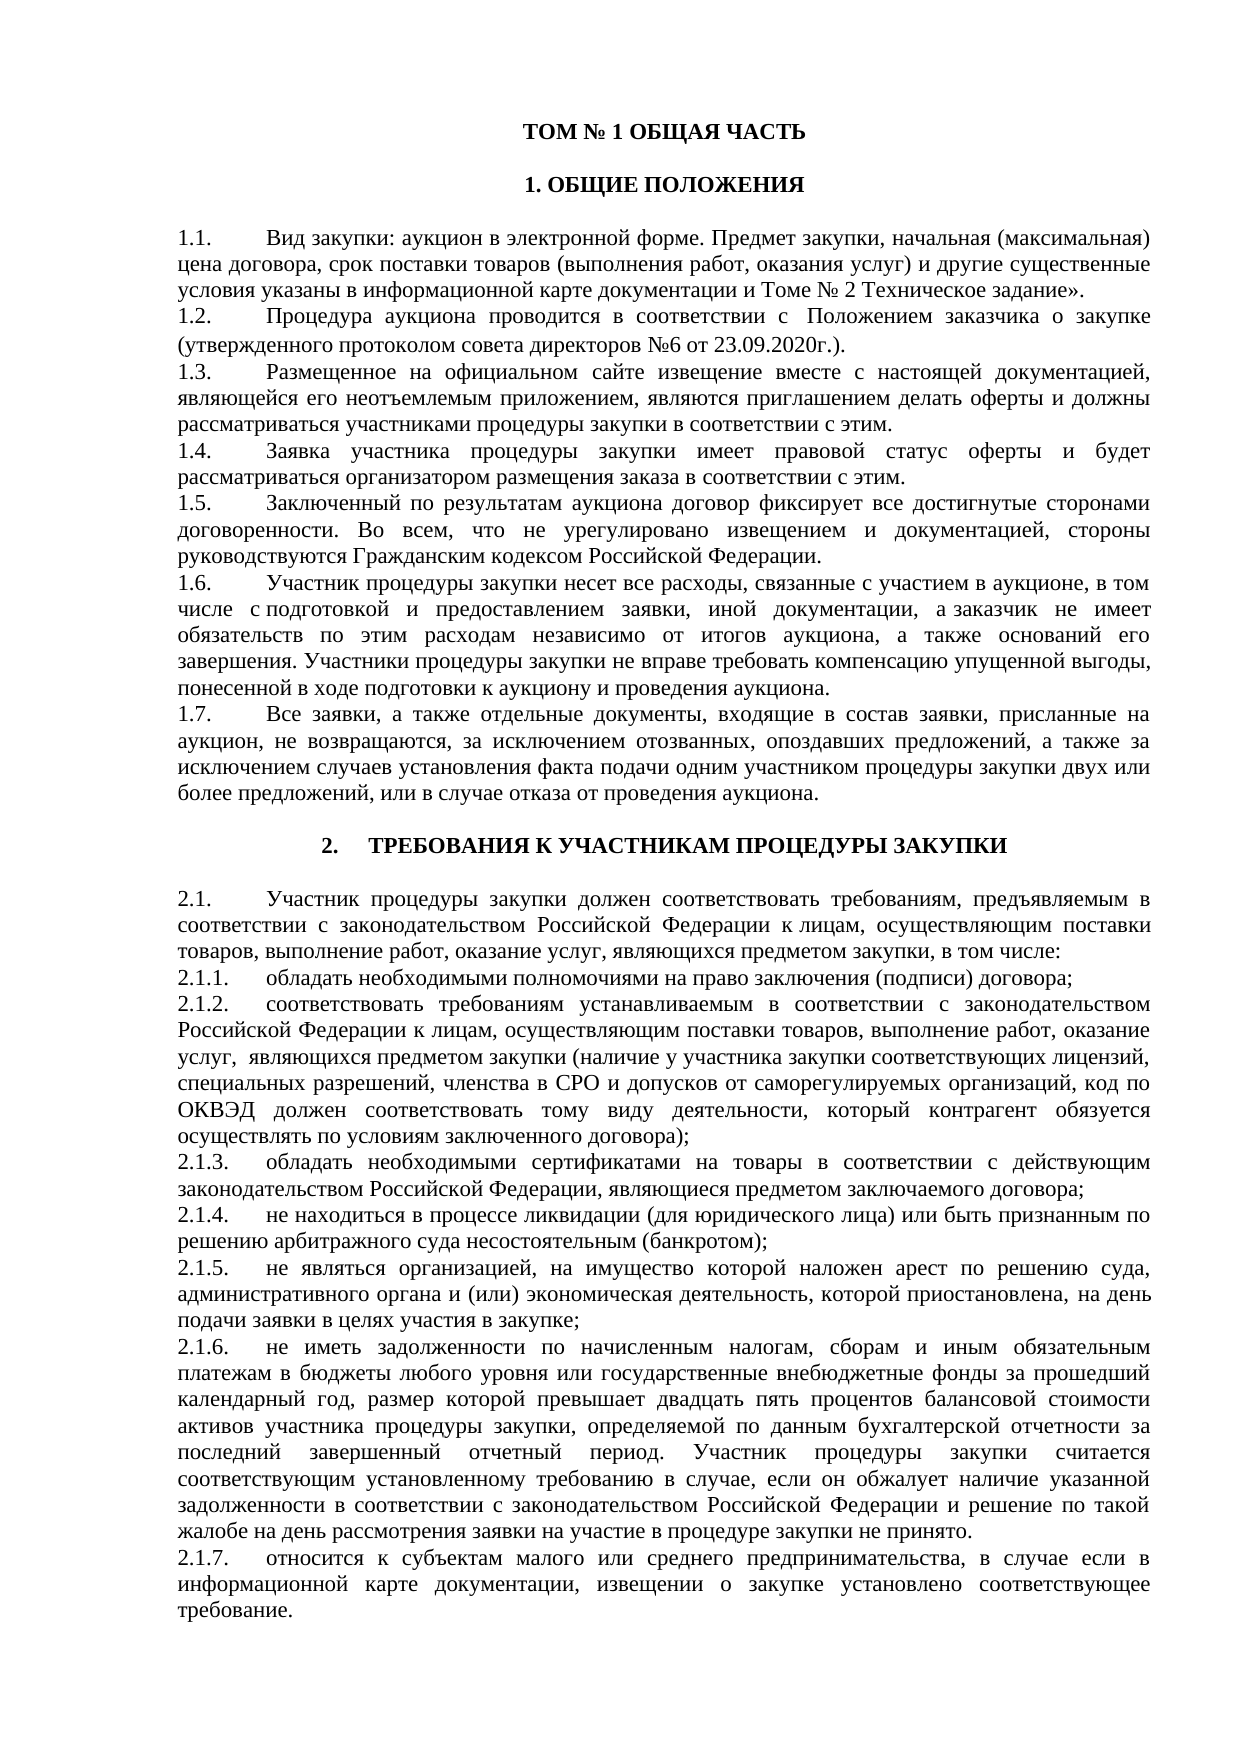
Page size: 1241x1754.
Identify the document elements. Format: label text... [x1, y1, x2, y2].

list не находиться в процессе ликвидации (для юридического лица) или быть признанным по решению арбитражного суда несостоятельным (банкротом); [177, 1201, 1152, 1254]
subtitle 1. ОБЩИЕ ПОЛОЖЕНИЯ [177, 171, 1152, 197]
list Размещенное на официальном сайте извещение вместе с настоящей документацией, являющейся его неотъемлемым приложением, являются приглашением делать оферты и должны рассматриваться участниками процедуры закупки в соответствии с этим. [177, 358, 1152, 437]
list ТРЕБОВАНИЯ К УЧАСТНИКАМ ПРОЦЕДУРЫ ЗАКУПКИ [177, 832, 1152, 858]
list Заключенный по результатам аукциона договор фиксирует все достигнутые сторонами договоренности. Во всем, что не урегулировано извещением и документацией, стороны руководствуются Гражданским кодексом Российской Федерации. [177, 489, 1152, 568]
list Участник процедуры закупки должен соответствовать требованиям, предъявляемым в соответствии с законодательством Российской Федерации к лицам, осуществляющим поставки товаров, выполнение работ, оказание услуг, являющихся предметом закупки, в том числе: [177, 885, 1152, 964]
list Заявка участника процедуры закупки имеет правовой статус оферты и будет рассматриваться организатором размещения заказа в соответствии с этим. [177, 437, 1152, 489]
list Процедура аукциона проводится в соответствии с Положением заказчика о закупке (утвержденного протоколом совета директоров №6 от 23.09.2020г.). [177, 303, 1152, 358]
list соответствовать требованиям устанавливаемым в соответствии с законодательством Российской Федерации к лицам, осуществляющим поставки товаров, выполнение работ, оказание услуг, являющихся предметом закупки (наличие у участника закупки соответствующих лицензий, специальных разрешений, членства в СРО и допусков от саморегулируемых организаций, код по ОКВЭД должен соответствовать тому виду деятельности, который контрагент обязуется осуществлять по условиям заключенного договора); [177, 990, 1152, 1148]
list обладать необходимыми полномочиями на право заключения (подписи) договора; [177, 964, 1152, 990]
list Все заявки, а также отдельные документы, входящие в состав заявки, присланные на аукцион, не возвращаются, за исключением отозванных, опоздавших предложений, а также за исключением случаев установления факта подачи одним участником процедуры закупки двух или более предложений, или в случае отказа от проведения аукциона. [177, 700, 1152, 806]
list не иметь задолженности по начисленным налогам, сборам и иным обязательным платежам в бюджеты любого уровня или государственные внебюджетные фонды за прошедший календарный год, размер которой превышает двадцать пять процентов балансовой стоимости активов участника процедуры закупки, определяемой по данным бухгалтерской отчетности за последний завершенный отчетный период. Участник процедуры закупки считается соответствующим установленному требованию в случае, если он обжалует наличие указанной задолженности в соответствии с законодательством Российской Федерации и решение по такой жалобе на день рассмотрения заявки на участие в процедуре закупки не принято. [177, 1333, 1152, 1544]
text ТОМ № 1 ОБЩАЯ ЧАСТЬ [177, 118, 1152, 144]
list не являться организацией, на имущество которой наложен арест по решению суда, административного органа и (или) экономическая деятельность, которой приостановлена, на день подачи заявки в целях участия в закупке; [177, 1254, 1152, 1333]
list Участник процедуры закупки несет все расходы, связанные с участием в аукционе, в том числе с подготовкой и предоставлением заявки, иной документации, а заказчик не имеет обязательств по этим расходам независимо от итогов аукциона, а также оснований его завершения. Участники процедуры закупки не вправе требовать компенсацию упущенной выгоды, понесенной в ходе подготовки к аукциону и проведения аукциона. [177, 568, 1152, 700]
list Вид закупки: аукцион в электронной форме. Предмет закупки, начальная (максимальная) цена договора, срок поставки товаров (выполнения работ, оказания услуг) и другие существенные условия указаны в информационной карте документации и Томе № 2 Техническое задание». [177, 223, 1152, 303]
list относится к субъектам малого или среднего предпринимательства, в случае если в информационной карте документации, извещении о закупке установлено соответствующее требование. [177, 1544, 1152, 1623]
list обладать необходимыми сертификатами на товары в соответствии с действующим законодательством Российской Федерации, являющиеся предметом заключаемого договора; [177, 1148, 1152, 1201]
